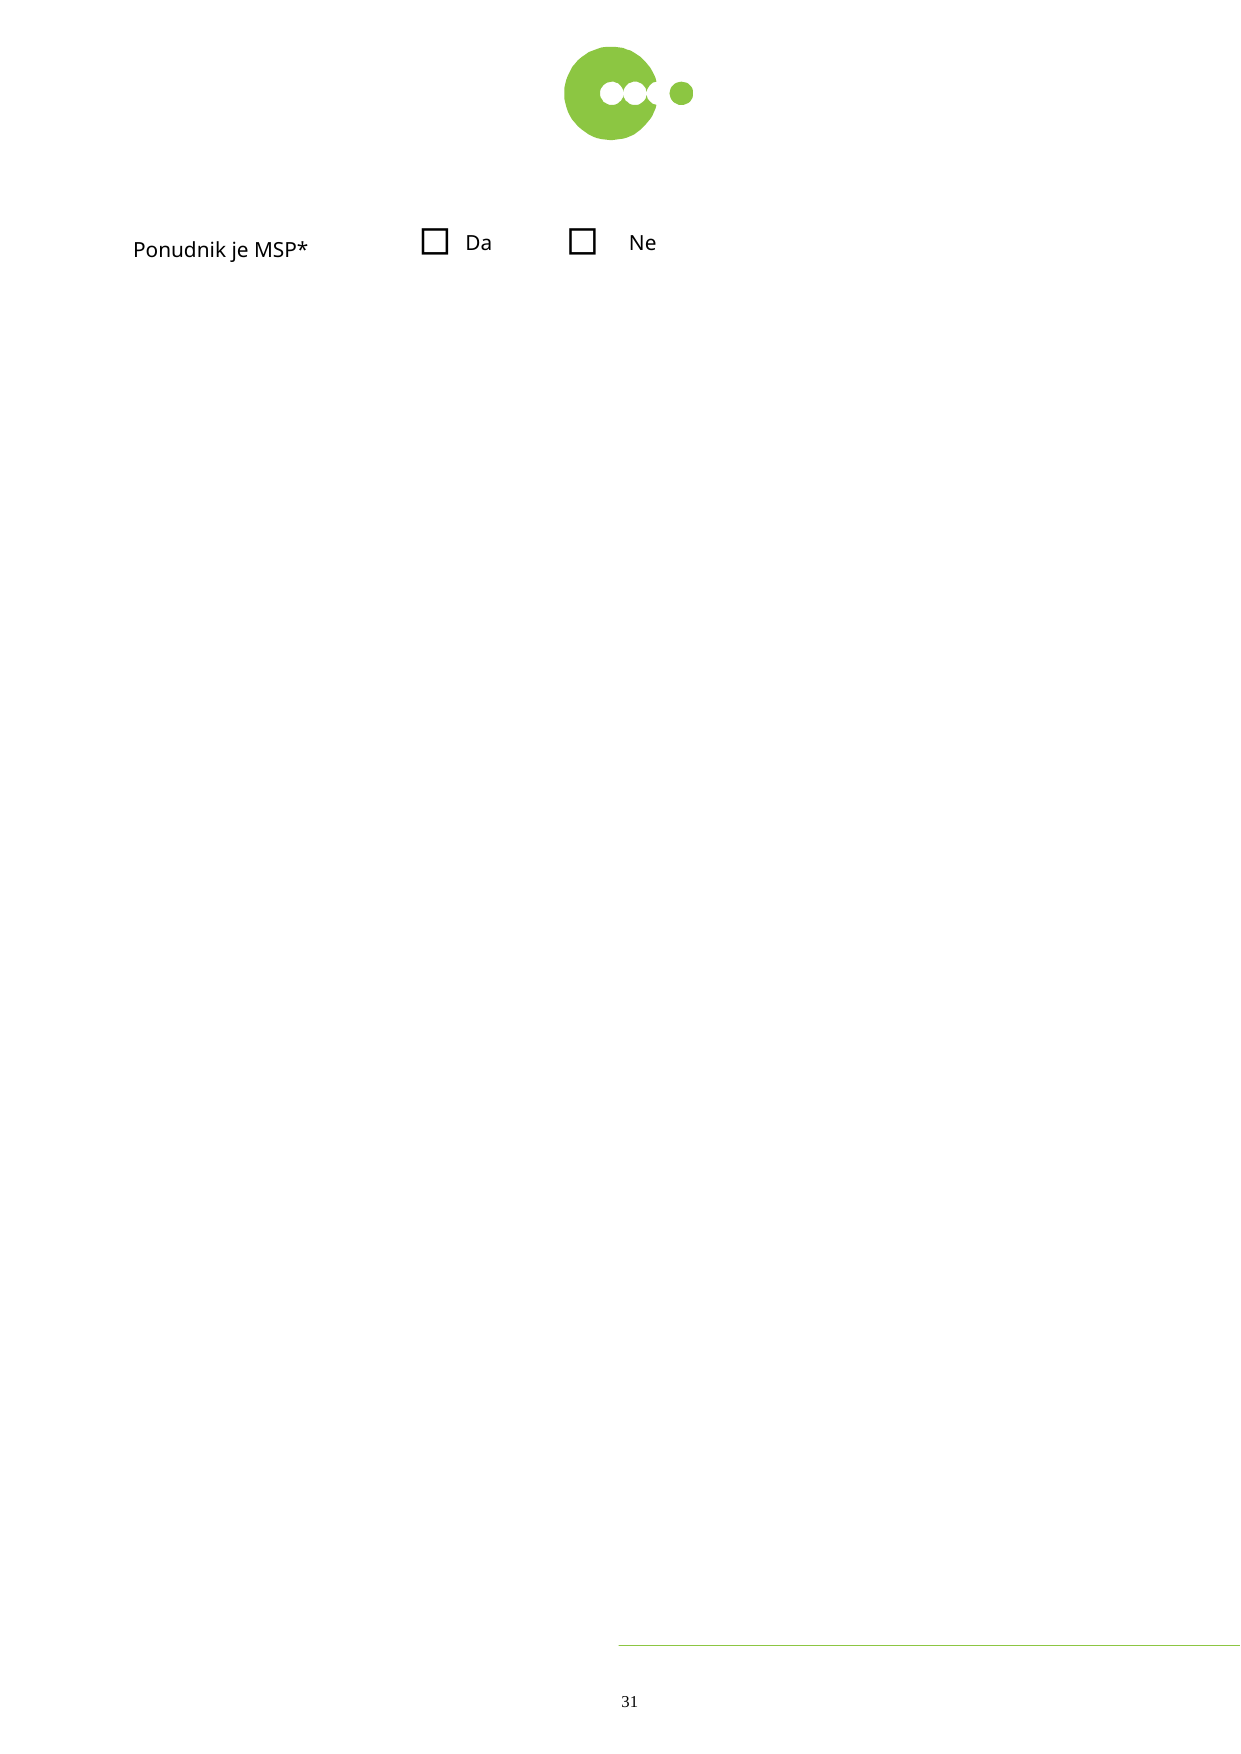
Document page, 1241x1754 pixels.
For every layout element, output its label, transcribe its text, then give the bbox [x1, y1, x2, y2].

table_header Ponudnik je MSP* [126, 217, 399, 264]
table_header Da [399, 217, 546, 264]
table_header Ne [546, 217, 694, 264]
